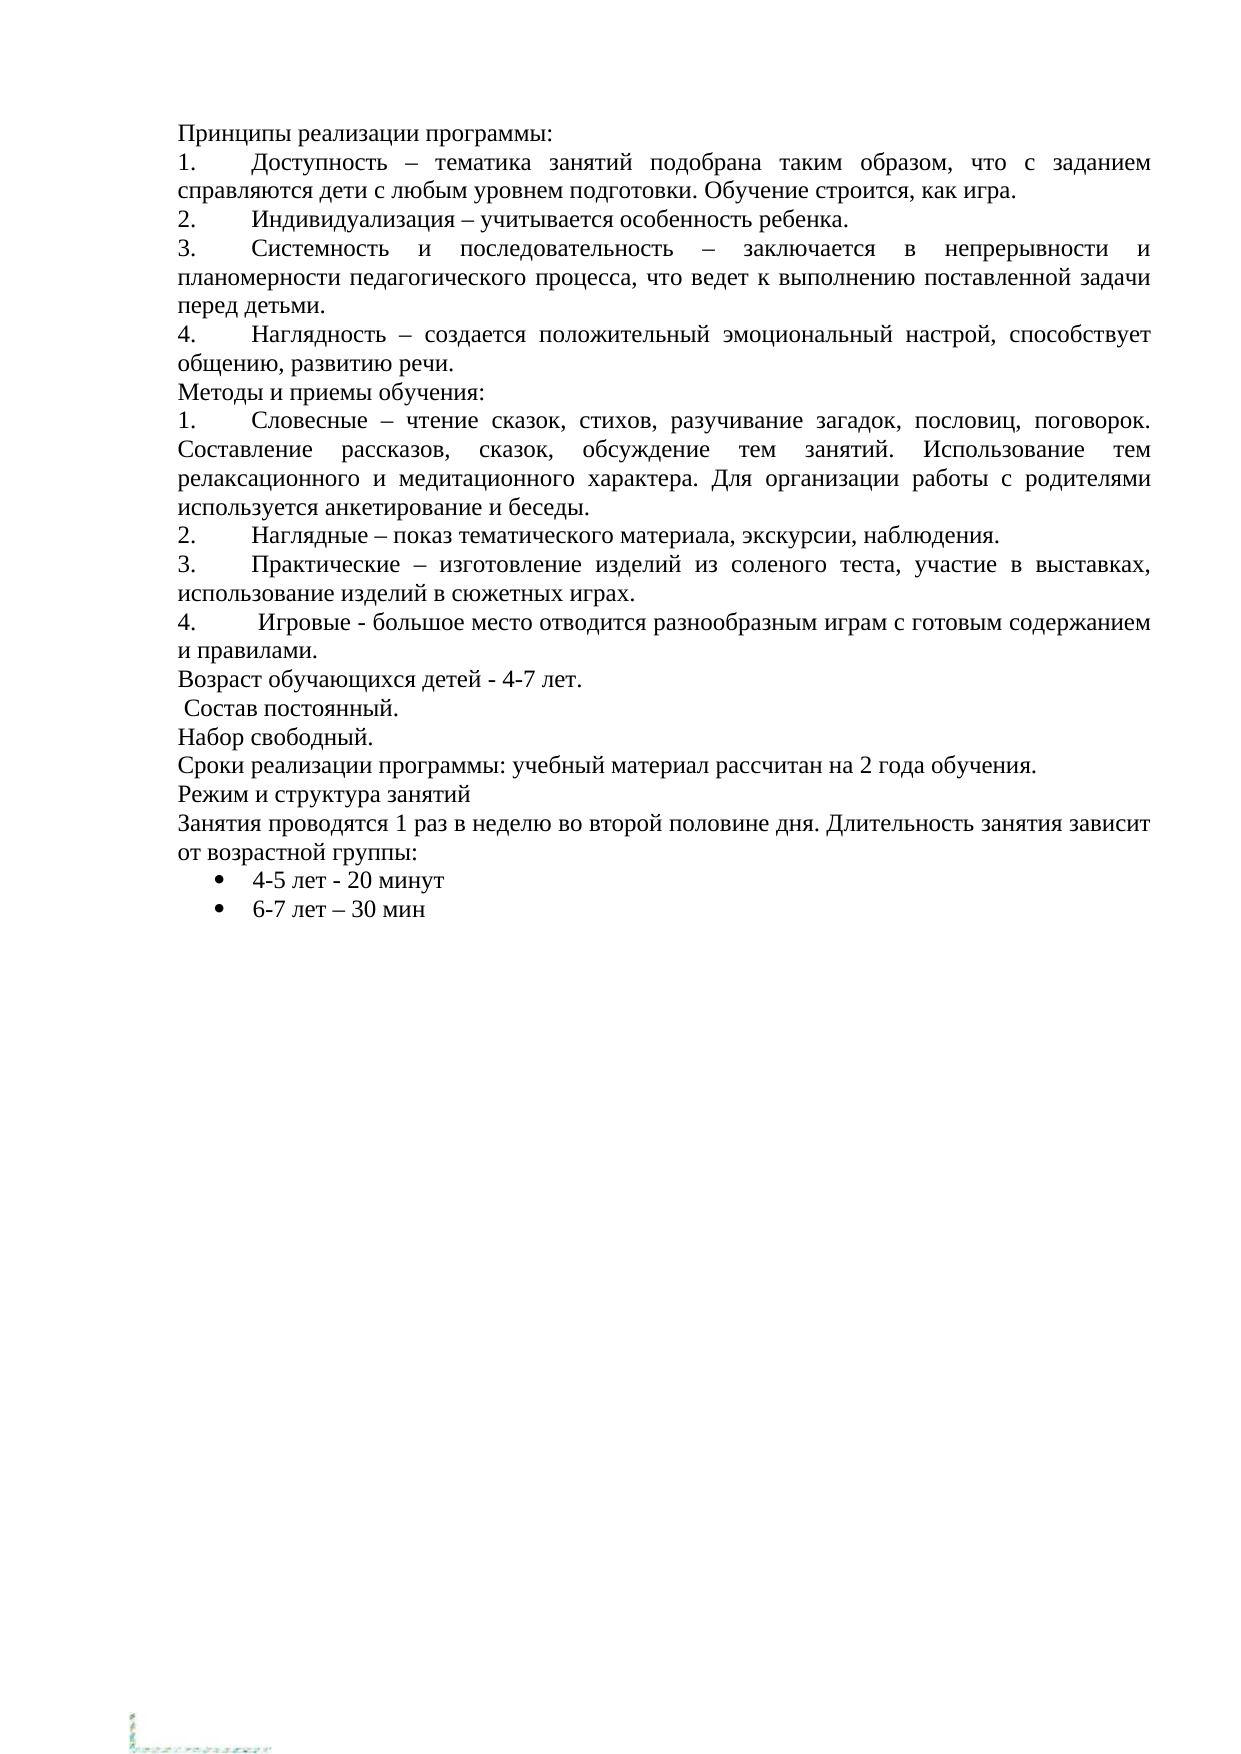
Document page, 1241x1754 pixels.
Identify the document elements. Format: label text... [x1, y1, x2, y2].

list 6-7 лет – 30 мин [215, 894, 1152, 923]
text 3. Системность и последовательность – заключается в непрерывности и планомерности педагогического процесса, что ведет к выполнению поставленной задачи перед детьми. [177, 233, 1152, 319]
list 4-5 лет - 20 минут [215, 866, 1152, 894]
text Режим и структура занятий [177, 779, 1152, 808]
text Сроки реализации программы: учебный материал рассчитан на 2 года обучения. [177, 751, 1152, 779]
text Состав постоянный. [177, 693, 1152, 722]
text 3. Практические – изготовление изделий из соленого теста, участие в выставках, использование изделий в сюжетных играх. [177, 549, 1152, 607]
text 2. Наглядные – показ тематического материала, экскурсии, наблюдения. [177, 521, 1152, 549]
text Методы и приемы обучения: [177, 377, 1152, 406]
text Возраст обучающихся детей - 4-7 лет. [177, 664, 1152, 693]
picture [129, 1712, 273, 1754]
text 4. Игровые - большое место отводится разнообразным играм с готовым содержанием и правилами. [177, 607, 1152, 664]
text Занятия проводятся 1 раз в неделю во второй половине дня. Длительность занятия зависит от возрастной группы: [177, 808, 1152, 866]
text 4. Наглядность – создается положительный эмоциональный настрой, способствует общению, развитию речи. [177, 319, 1152, 377]
text Принципы реализации программы: [177, 118, 1152, 147]
text 1. Словесные – чтение сказок, стихов, разучивание загадок, пословиц, поговорок. Составление рассказов, сказок, обсуждение тем занятий. Использование тем релаксационного и медитационного характера. Для организации работы с родителями используется анкетирование и беседы. [177, 406, 1152, 521]
text 1. Доступность – тематика занятий подобрана таким образом, что с заданием справляются дети с любым уровнем подготовки. Обучение строится, как игра. [177, 147, 1152, 204]
text 2. Индивидуализация – учитывается особенность ребенка. [177, 204, 1152, 233]
text Набор свободный. [177, 722, 1152, 751]
